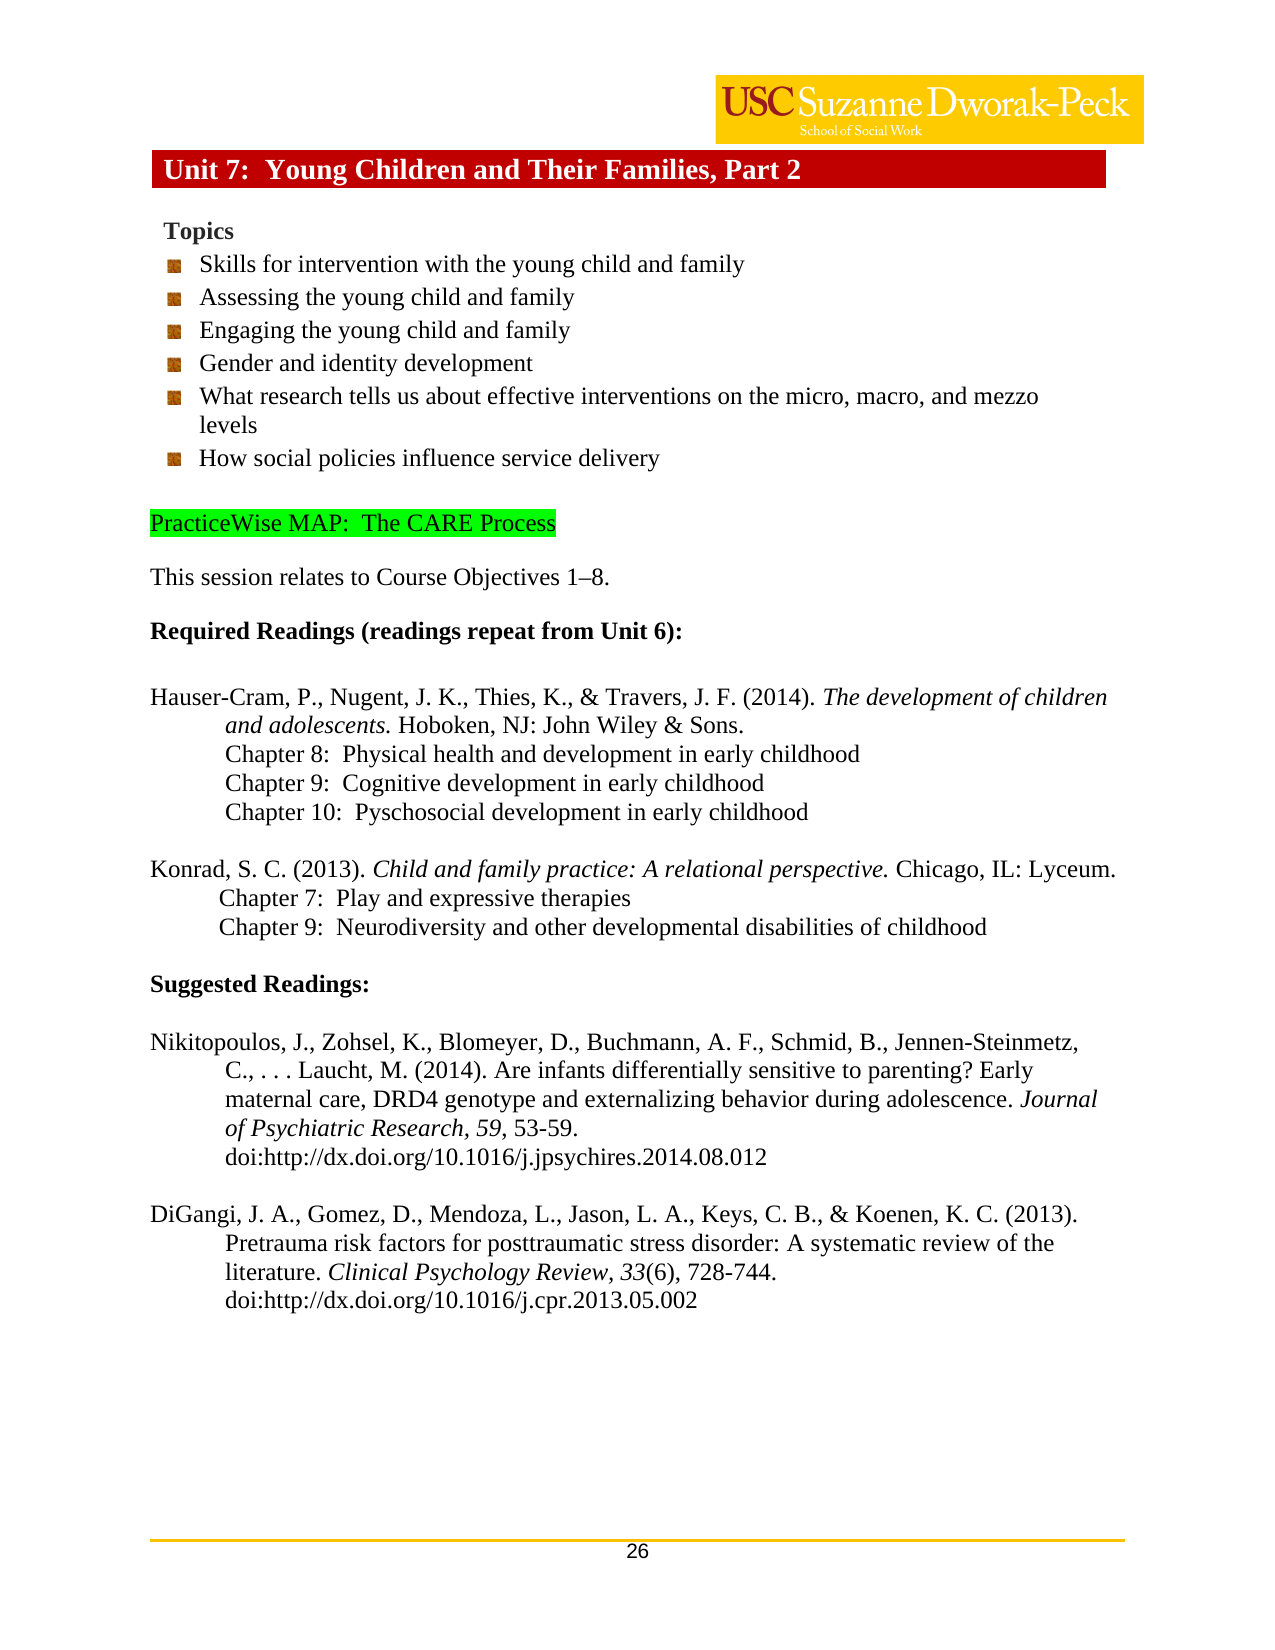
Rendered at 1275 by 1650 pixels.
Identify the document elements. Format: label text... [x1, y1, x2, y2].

text This session relates to Course Objectives 1–8. [150, 562, 1125, 591]
picture [164, 449, 181, 466]
picture [164, 321, 181, 339]
picture [164, 354, 181, 372]
text Nikitopoulos, J., Zohsel, K., Blomeyer, D., Buchmann, A. F., Schmid, B., Jennen-Steinmetz, C., . . . Laucht, M. (2014). Are infants differentially sensitive to parenting? Early maternal care, DRD4 genotype and externalizing behavior during adolescence. Journal of Psychiatric Research, 59, 53-59. doi:http://dx.doi.org/10.1016/j.jpsychires.2014.08.012 [150, 1027, 1125, 1171]
picture [715, 75, 1144, 144]
table_header Unit 7: Young Children and Their Families, Part 2 [152, 150, 834, 188]
list Required Readings (readings repeat from Unit 6): [150, 616, 1125, 645]
text Chapter 9: Cognitive development in early childhood [150, 768, 1125, 797]
text Chapter 7: Play and expressive therapies [150, 883, 1125, 912]
picture [164, 387, 181, 405]
table_cell Skills for intervention with the young child and family Assessing the young child and family Engaging the young child and family Gender and identity development What research tells us about effective interventions on the micro, macro, and mezzo levels How social policies influence service delivery [152, 245, 1106, 508]
text Hauser-Cram, P., Nugent, J. K., Thies, K., & Travers, J. F. (2014). The development of children and adolescents. Hoboken, NJ: John Wiley & Sons. [150, 682, 1125, 739]
text Konrad, S. C. (2013). Child and family practice: A relational perspective. Chicago, IL: Lyceum. [150, 854, 1125, 883]
picture [164, 289, 181, 306]
table_header [834, 150, 1106, 188]
text Pretrauma risk factors for posttraumatic stress disorder: A systematic review of the literature. Clinical Psychology Review, 33(6), 728-744. doi:http://dx.doi.org/10.1016/j.cpr.2013.05.002 [225, 1228, 1125, 1314]
text Suggested Readings: [150, 969, 1125, 998]
table_cell Topics [152, 188, 1106, 245]
text Chapter 10: Pyschosocial development in early childhood [150, 797, 1125, 826]
text Chapter 9: Neurodiversity and other developmental disabilities of childhood [150, 912, 1125, 941]
picture [164, 256, 181, 273]
text PracticeWise MAP: The CARE Process [150, 508, 1125, 537]
text DiGangi, J. A., Gomez, D., Mendoza, L., Jason, L. A., Keys, C. B., & Koenen, K. C. (2013). [150, 1199, 1125, 1228]
text Chapter 8: Physical health and development in early childhood [150, 739, 1125, 768]
